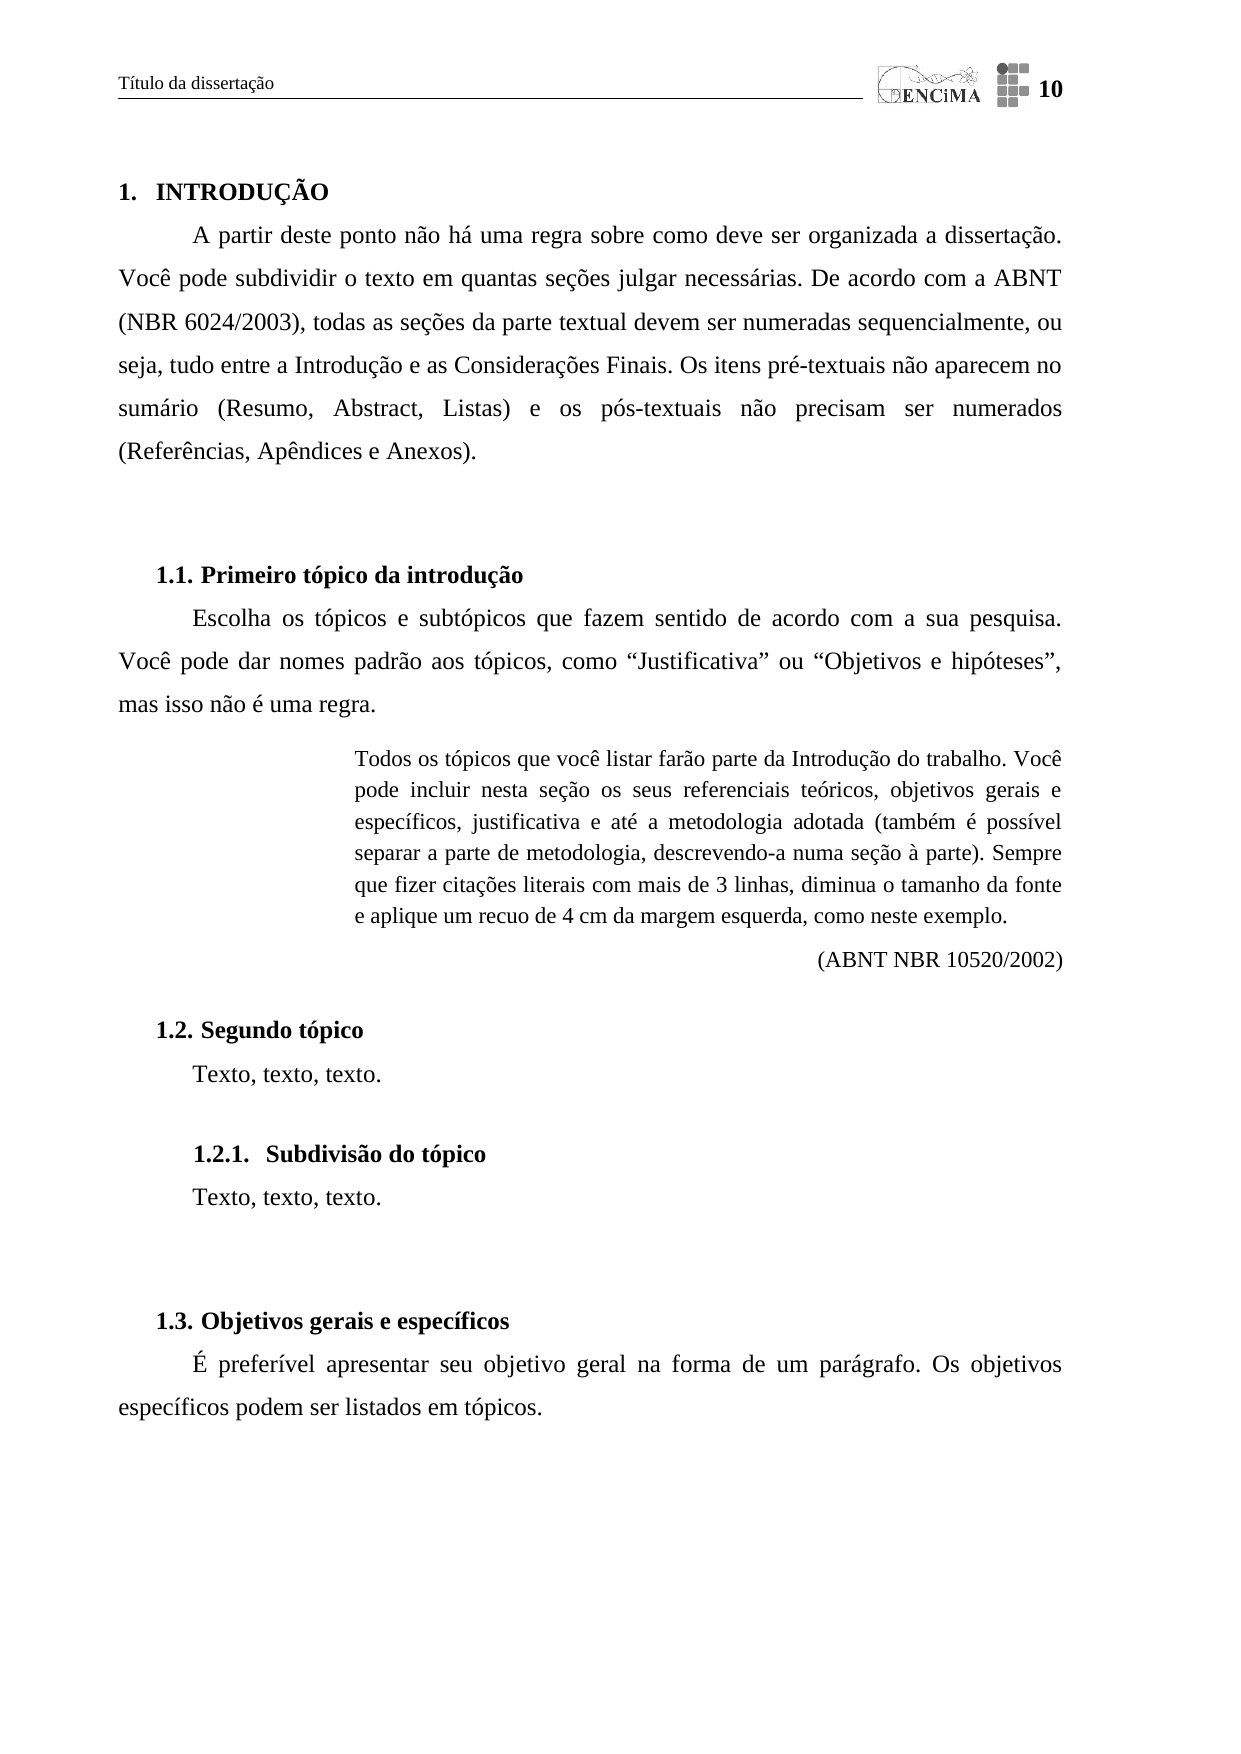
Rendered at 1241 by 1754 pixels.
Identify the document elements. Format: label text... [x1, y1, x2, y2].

text Escolha os tópicos e subtópicos que fazem sentido de acordo com a sua pesquisa. Você pode dar nomes padrão aos tópicos, como “Justificativa” ou “Objetivos e hipóteses”, mas isso não é uma regra. [118, 603, 1063, 718]
text A partir deste ponto não há uma regra sobre como deve ser organizada a dissertação. Você pode subdividir o texto em quantas seções julgar necessárias. De acordo com a ABNT (NBR 6024/2003), todas as seções da parte textual devem ser numeradas sequencialmente, ou seja, tudo entre a Introdução e as Considerações Finais. Os itens pré-textuais não aparecem no sumário (Resumo, Abstract, Listas) e os pós-textuais não precisam ser numerados (Referências, Apêndices e Anexos). [118, 220, 1063, 465]
text (ABNT NBR 10520/2002) [354, 947, 1063, 973]
picture [875, 63, 983, 106]
text Texto, texto, texto. [118, 1182, 1063, 1211]
text Todos os tópicos que você listar farão parte da Introdução do trabalho. Você pode incluir nesta seção os seus referenciais teóricos, objetivos gerais e específicos, justificativa e até a metodologia adotada (também é possível separar a parte de metodologia, descrevendo-a numa seção à parte). Sempre que fizer citações literais com mais de 3 linhas, diminua o tamanho da fonte e aplique um recuo de 4 cm da margem esquerda, como neste exemplo. [354, 745, 1063, 929]
text Texto, texto, texto. [118, 1059, 1063, 1087]
text Segundo tópico [156, 1016, 1063, 1044]
text Primeiro tópico da introdução [156, 560, 1063, 588]
list Subdivisão do tópico [193, 1139, 1063, 1168]
text Introdução [118, 177, 1063, 206]
text É preferível apresentar seu objetivo geral na forma de um parágrafo. Os objetivos específicos podem ser listados em tópicos. [118, 1349, 1063, 1421]
text Objetivos gerais e específicos [156, 1306, 1063, 1335]
